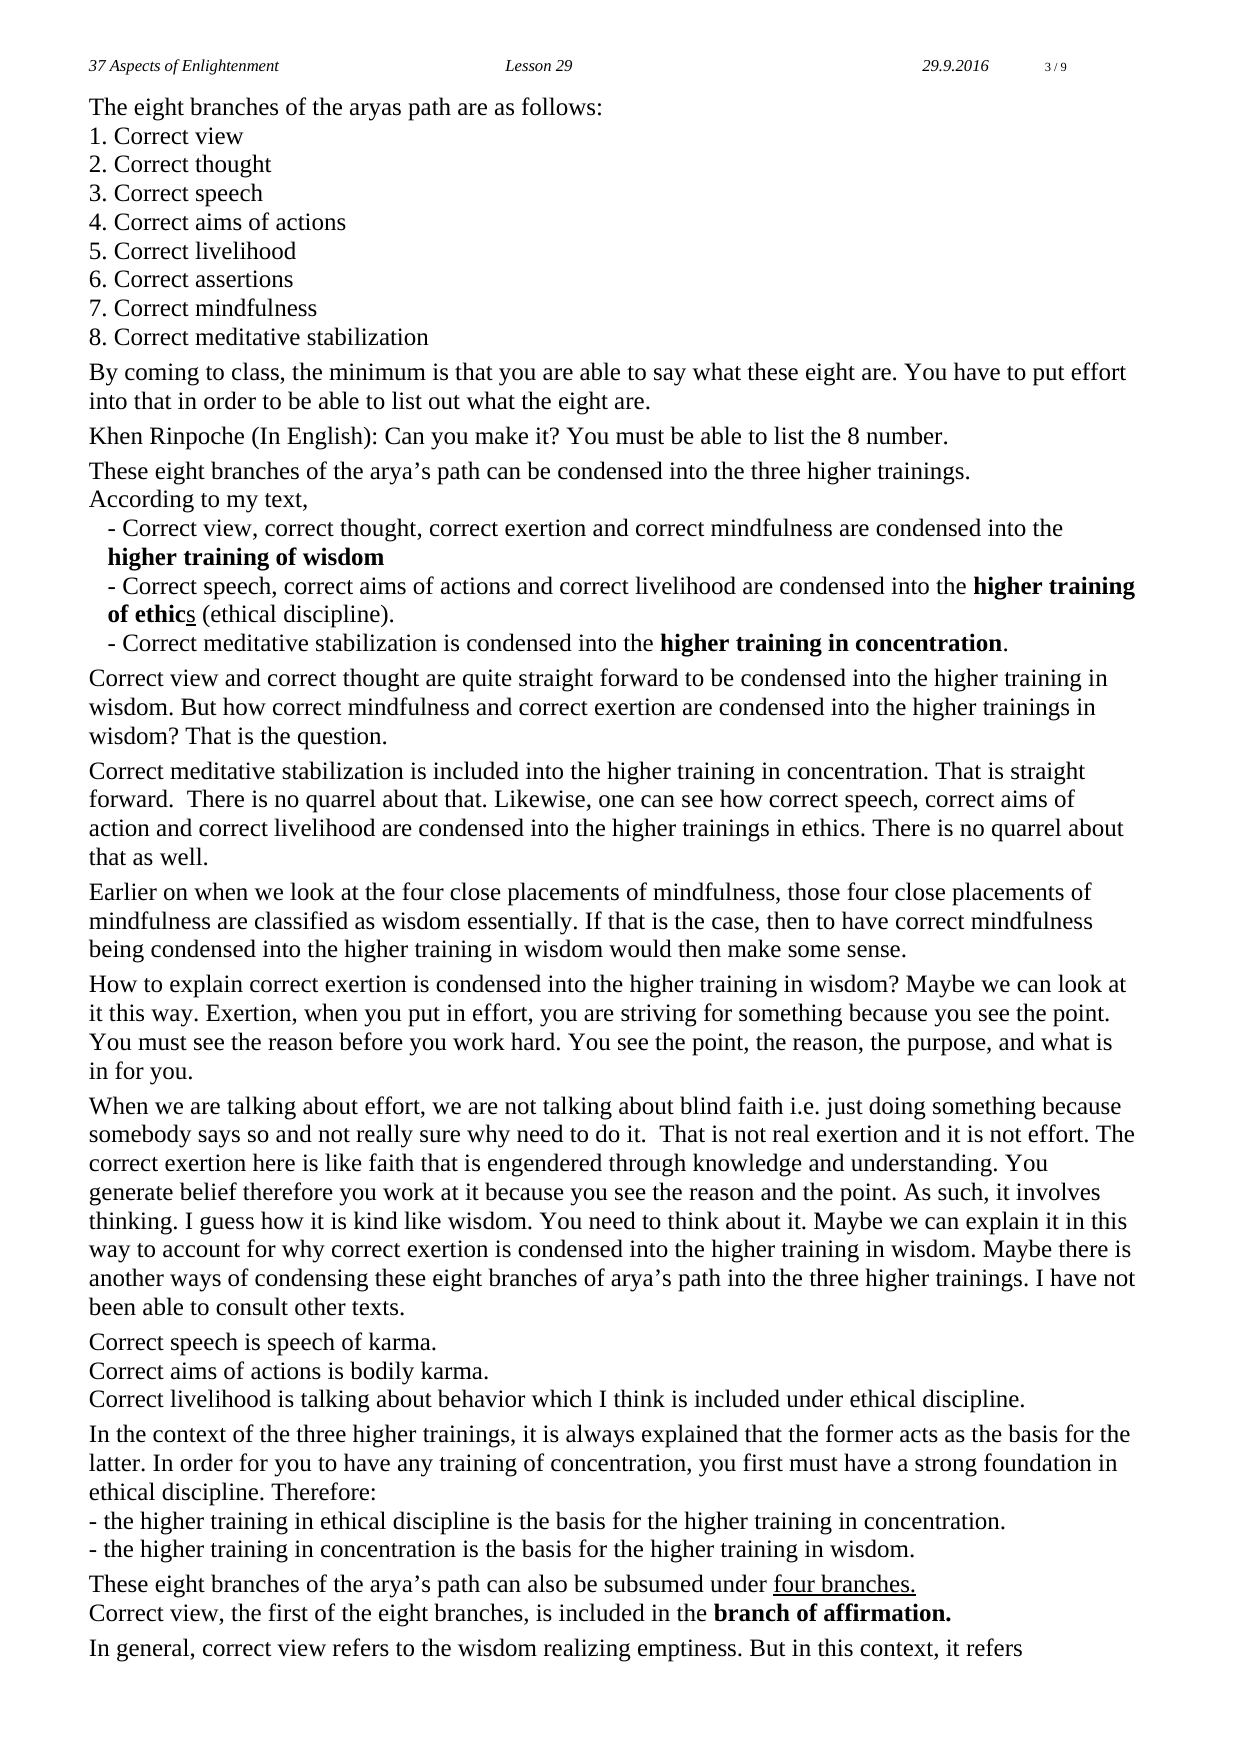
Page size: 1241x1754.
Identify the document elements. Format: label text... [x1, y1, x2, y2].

text Correct speech is speech of karma. [89, 1327, 1137, 1356]
text - Correct view, correct thought, correct exertion and correct mindfulness are condensed into the higher training of wisdom [107, 513, 1137, 571]
text Correct meditative stabilization is included into the higher training in concentration. That is straight forward. There is no quarrel about that. Likewise, one can see how correct speech, correct aims of action and correct livelihood are condensed into the higher trainings in ethics. There is no quarrel about that as well. [89, 756, 1137, 871]
text Correct aims of actions is bodily karma. [89, 1356, 1137, 1384]
text Khen Rinpoche (In English): Can you make it? You must be able to list the 8 number. [89, 421, 1137, 449]
text - the higher training in ethical discipline is the basis for the higher training in concentration. [89, 1506, 1137, 1534]
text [89, 1633, 1137, 1662]
text By coming to class, the minimum is that you are able to say what these eight are. You have to put effort into that in order to be able to list out what the eight are. [89, 357, 1137, 414]
text How to explain correct exertion is condensed into the higher training in wisdom? Maybe we can look at it this way. Exertion, when you put in effort, you are striving for something because you see the point. You must see the reason before you work hard. You see the point, the reason, the purpose, and what is in for you. [89, 969, 1137, 1084]
text According to my text, [89, 484, 1137, 513]
text Earlier on when we look at the four close placements of mindfulness, those four close placements of mindfulness are classified as wisdom essentially. If that is the case, then to have correct mindfulness being condensed into the higher training in wisdom would then make some sense. [89, 877, 1137, 963]
text - the higher training in concentration is the basis for the higher training in wisdom. [89, 1534, 1137, 1563]
text In the context of the three higher trainings, it is always explained that the former acts as the basis for the latter. In order for you to have any training of concentration, you first must have a strong foundation in ethical discipline. Therefore: [89, 1419, 1137, 1506]
text The eight branches of the aryas path are as follows: 1. Correct view 2. Correct thought 3. Correct speech 4. Correct aims of actions 5. Correct livelihood 6. Correct assertions 7. Correct mindfulness 8. Correct meditative stabilization [89, 92, 1137, 351]
text Correct view, the first of the eight branches, is included in the branch of affirmation. [89, 1598, 1137, 1627]
text - Correct meditative stabilization is condensed into the higher training in concentration. [107, 628, 1137, 657]
text Correct livelihood is talking about behavior which I think is included under ethical discipline. [89, 1384, 1137, 1413]
text When we are talking about effort, we are not talking about blind faith i.e. just doing something because somebody says so and not really sure why need to do it. That is not real exertion and it is not effort. The correct exertion here is like faith that is engendered through knowledge and understanding. You generate belief therefore you work at it because you see the reason and the point. As such, it involves thinking. I guess how it is kind like wisdom. You need to think about it. Maybe we can explain it in this way to account for why correct exertion is condensed into the higher training in wisdom. Maybe there is another ways of condensing these eight branches of arya’s path into the three higher trainings. I have not been able to consult other texts. [89, 1091, 1137, 1321]
text These eight branches of the arya’s path can also be subsumed under four branches. [89, 1569, 1137, 1598]
text Correct view and correct thought are quite straight forward to be condensed into the higher training in wisdom. But how correct mindfulness and correct exertion are condensed into the higher trainings in wisdom? That is the question. [89, 663, 1137, 749]
text - Correct speech, correct aims of actions and correct livelihood are condensed into the higher training of ethics (ethical discipline). [107, 571, 1137, 628]
text These eight branches of the arya’s path can be condensed into the three higher trainings. [89, 456, 1137, 484]
